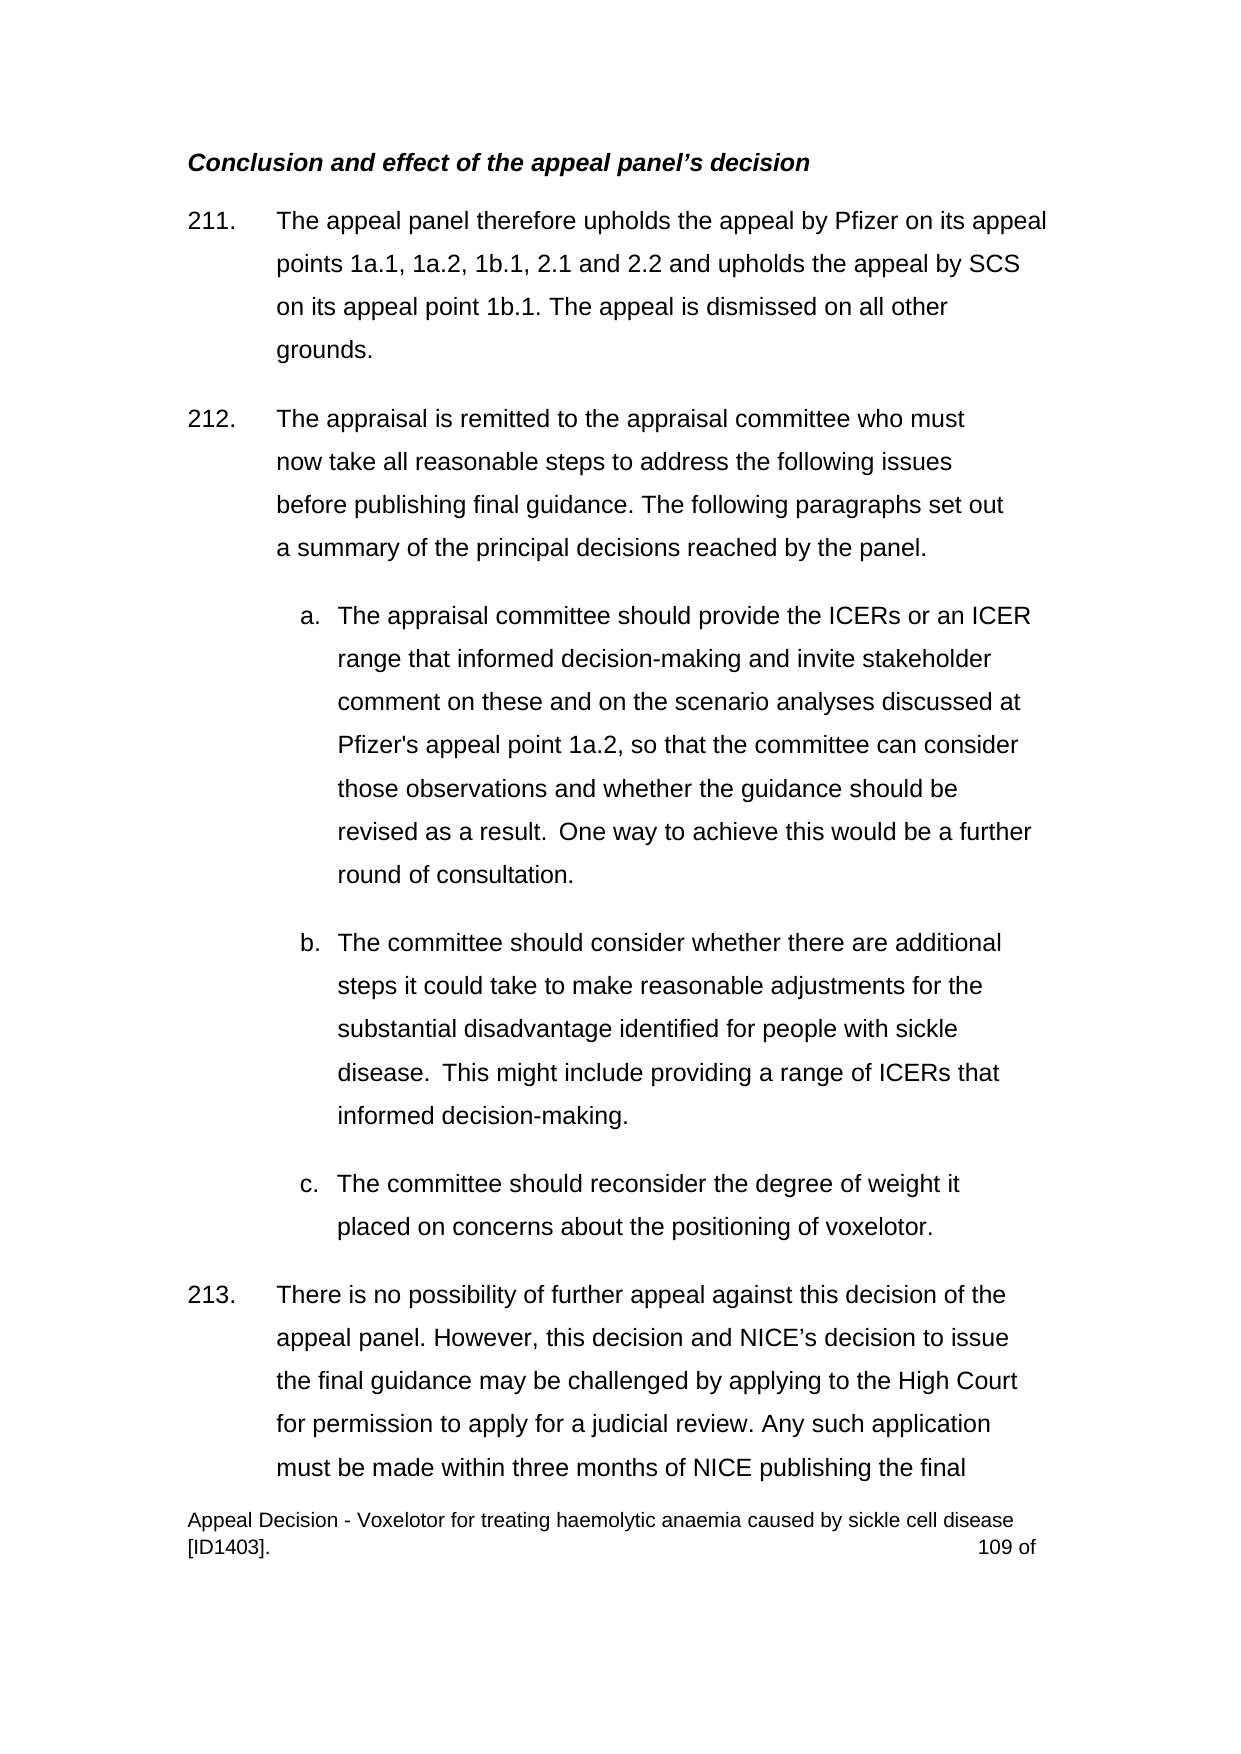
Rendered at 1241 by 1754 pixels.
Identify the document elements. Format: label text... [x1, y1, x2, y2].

list The committee should consider whether there are additional steps it could take to make reasonable adjustments for the substantial disadvantage identified for people with sickle disease. This might include providing a range of ICERs that informed decision-making. [300, 928, 1002, 1129]
list The appraisal committee should provide the ICERs or an ICER range that informed decision-making and invite stakeholder comment on these and on the scenario analyses discussed at Pfizer's appeal point 1a.2, so that the committee can consider those observations and whether the guidance should be revised as a result. One way to achieve this would be a further round of consultation. [300, 601, 1045, 889]
list The committee should reconsider the degree of weight it placed on concerns about the positioning of voxelotor. [299, 1169, 1040, 1241]
list The appeal panel therefore upholds the appeal by Pfizer on its appeal points 1a.1, 1a.2, 1b.1, 2.1 and 2.2 and upholds the appeal by SCS on its appeal point 1b.1. The appeal is dismissed on all other grounds. [187, 206, 1052, 364]
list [187, 1280, 1050, 1481]
list The appraisal is remitted to the appraisal committee who must now take all reasonable steps to address the following issues before publishing final guidance. The following paragraphs set out a summary of the principal decisions reached by the panel. [187, 404, 1017, 562]
text Conclusion and effect of the appeal panel’s decision [187, 148, 1065, 177]
